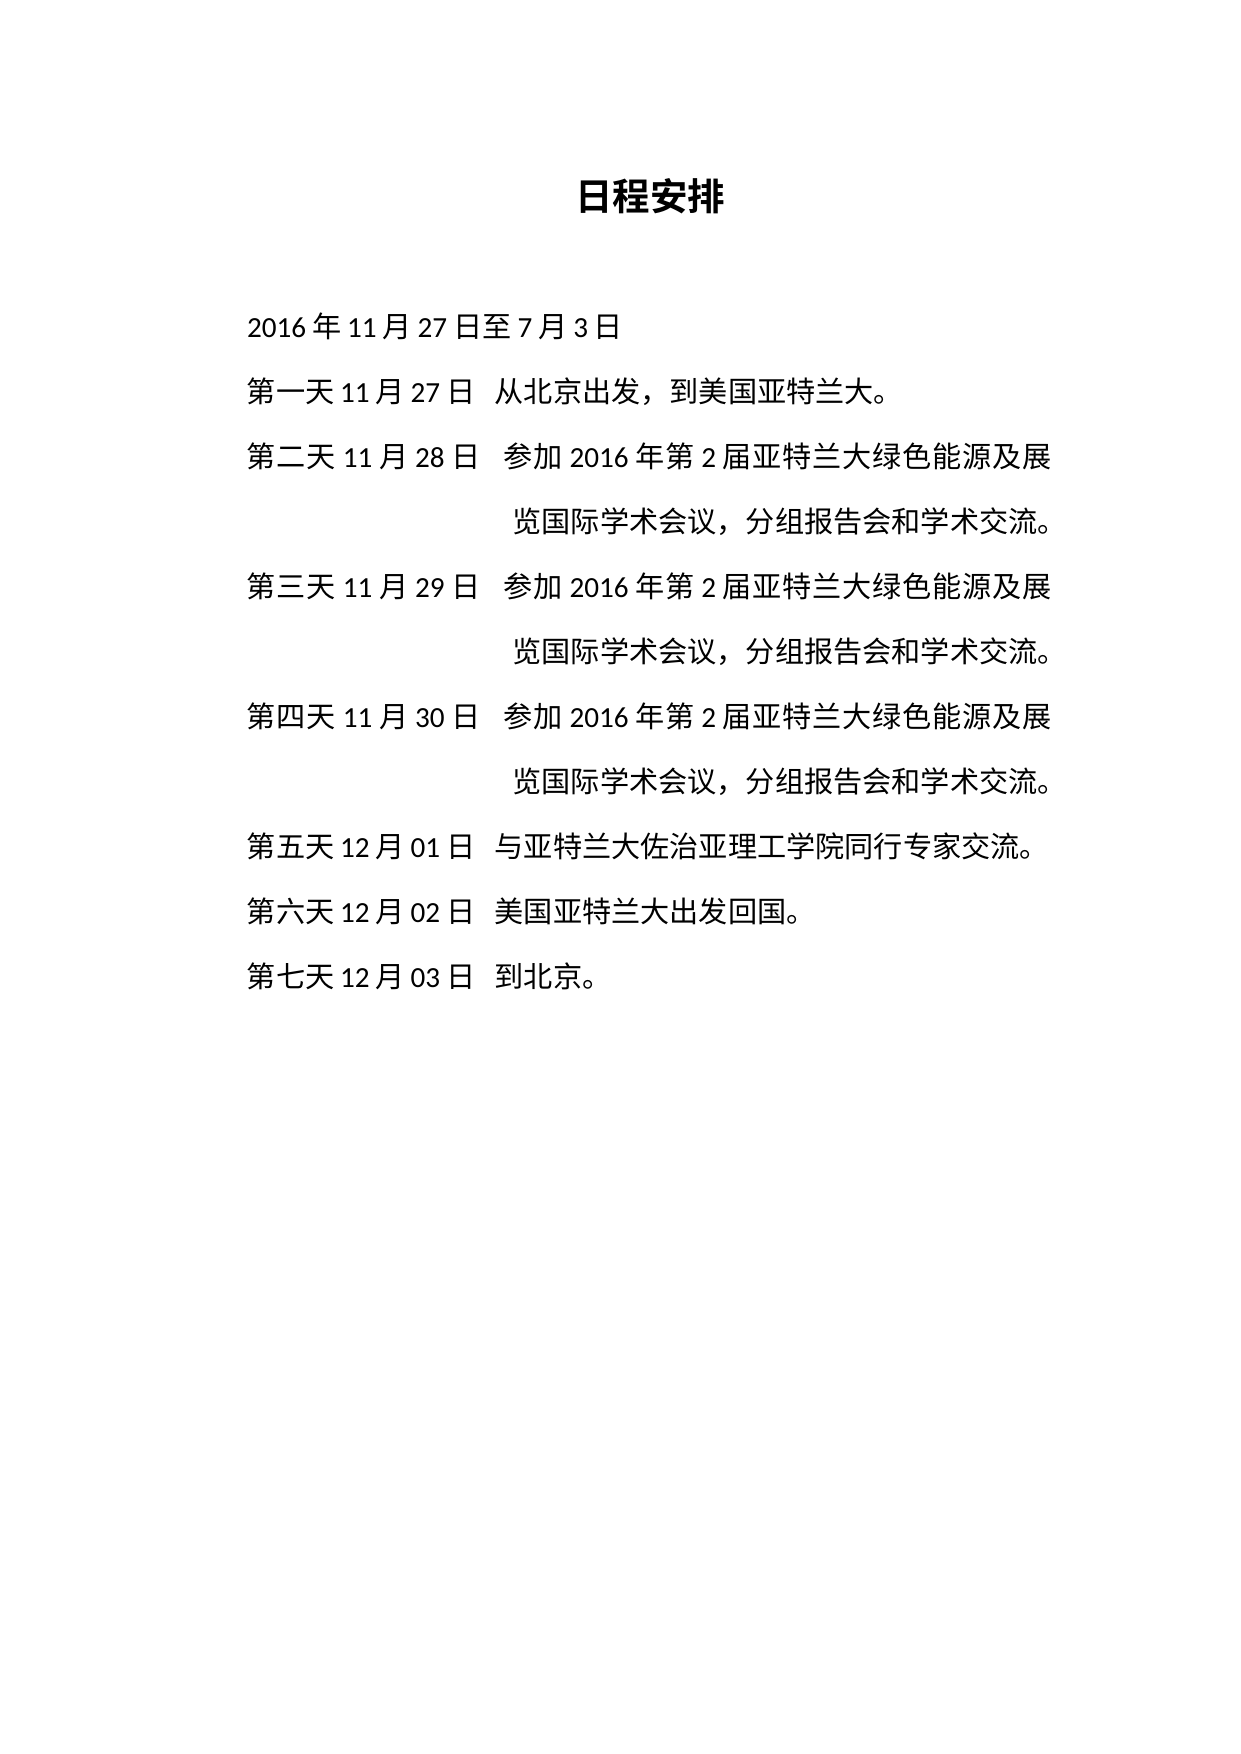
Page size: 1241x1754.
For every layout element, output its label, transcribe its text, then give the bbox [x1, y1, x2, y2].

text 2016年11月27 日至7月3日 [187, 292, 1053, 357]
text 第二天11月28日 参加2016年第2届亚特兰大绿色能源及展览国际学术会议，分组报告会和学术交流。 [247, 422, 1053, 552]
text 日程安排 [187, 162, 1053, 227]
text 第一天11月27日 从北京出发，到美国亚特兰大。 [247, 357, 1053, 422]
text 第三天11月29日 参加2016年第2届亚特兰大绿色能源及展览国际学术会议，分组报告会和学术交流。 [247, 552, 1053, 682]
text 第六天12月02日 美国亚特兰大出发回国。 [247, 877, 1053, 942]
text 第四天11月30日 参加2016年第2届亚特兰大绿色能源及展览国际学术会议，分组报告会和学术交流。 [247, 682, 1053, 812]
text 第七天12月03日 到北京。 [247, 942, 1053, 1007]
text 第五天12月01日 与亚特兰大佐治亚理工学院同行专家交流。 [247, 812, 1053, 877]
